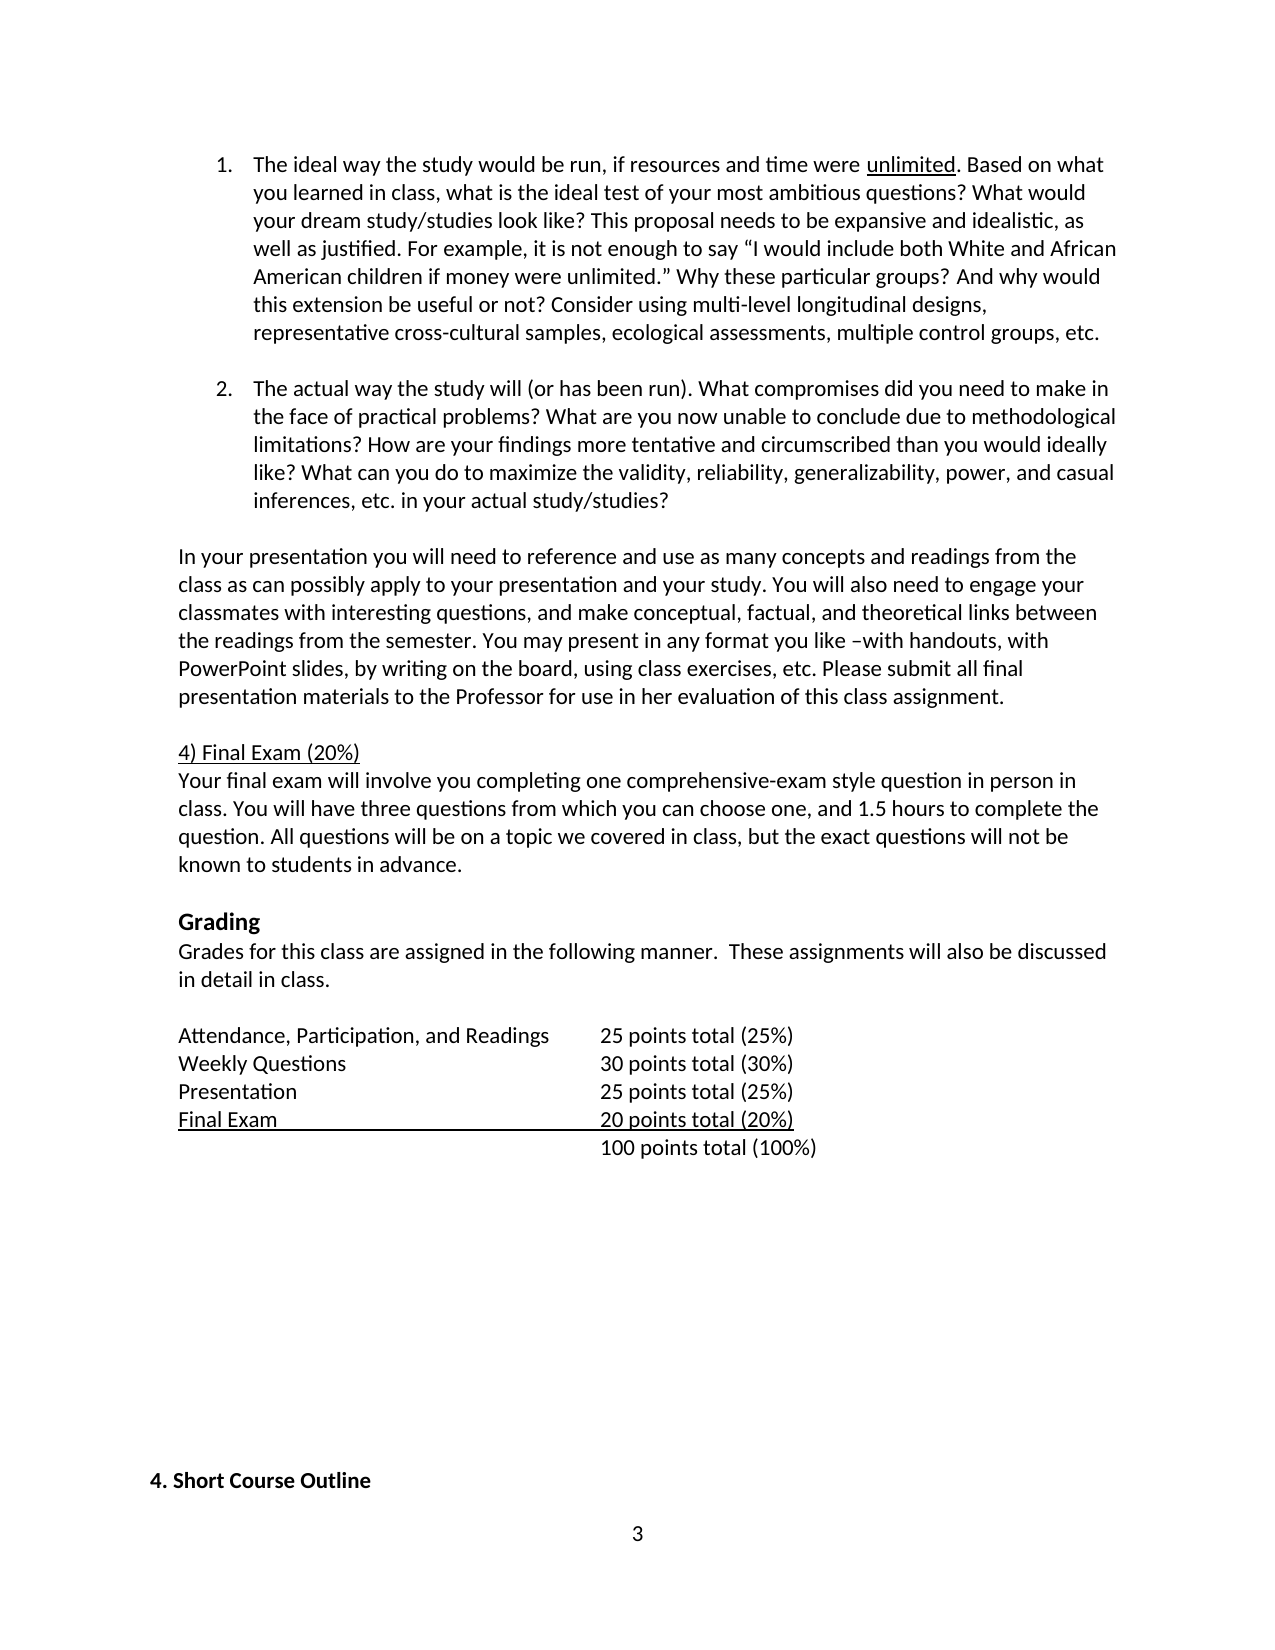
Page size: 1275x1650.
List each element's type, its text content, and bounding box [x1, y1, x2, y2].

text 4. Short Course Outline [150, 1466, 1125, 1494]
text Presentation 25 points total (25%) [178, 1077, 1125, 1105]
text Weekly Questions 30 points total (30%) [178, 1049, 1125, 1077]
text Grades for this class are assigned in the following manner. These assignments will also be discussed in detail in class. [178, 937, 1125, 993]
text Your final exam will involve you completing one comprehensive-exam style question in person in class. You will have three questions from which you can choose one, and 1.5 hours to complete the question. All questions will be on a topic we covered in class, but the exact questions will not be known to students in advance. [178, 766, 1125, 878]
text Attendance, Participation, and Readings 25 points total (25%) [178, 1021, 1125, 1049]
list The ideal way the study would be run, if resources and time were unlimited. Based on what you learned in class, what is the ideal test of your most ambitious questions? What would your dream study/studies look like? This proposal needs to be expansive and idealistic, as well as justified. For example, it is not enough to say “I would include both White and African American children if money were unlimited.” Why these particular groups? And why would this extension be useful or not? Consider using multi-level longitudinal designs, representative cross-cultural samples, ecological assessments, multiple control groups, etc. [216, 150, 1125, 346]
text In your presentation you will need to reference and use as many concepts and readings from the class as can possibly apply to your presentation and your study. You will also need to engage your classmates with interesting questions, and make conceptual, factual, and theoretical links between the readings from the semester. You may present in any format you like –with handouts, with PowerPoint slides, by writing on the board, using class exercises, etc. Please submit all final presentation materials to the Professor for use in her evaluation of this class assignment. [178, 542, 1125, 710]
text Final Exam 20 points total (20%) [178, 1105, 1125, 1133]
text 100 points total (100%) [178, 1133, 1125, 1161]
text 4) Final Exam (20%) [178, 738, 1125, 766]
list The actual way the study will (or has been run). What compromises did you need to make in the face of practical problems? What are you now unable to conclude due to methodological limitations? How are your findings more tentative and circumscribed than you would ideally like? What can you do to maximize the validity, reliability, generalizability, power, and casual inferences, etc. in your actual study/studies? [216, 374, 1125, 514]
subtitle Grading [178, 907, 1125, 937]
